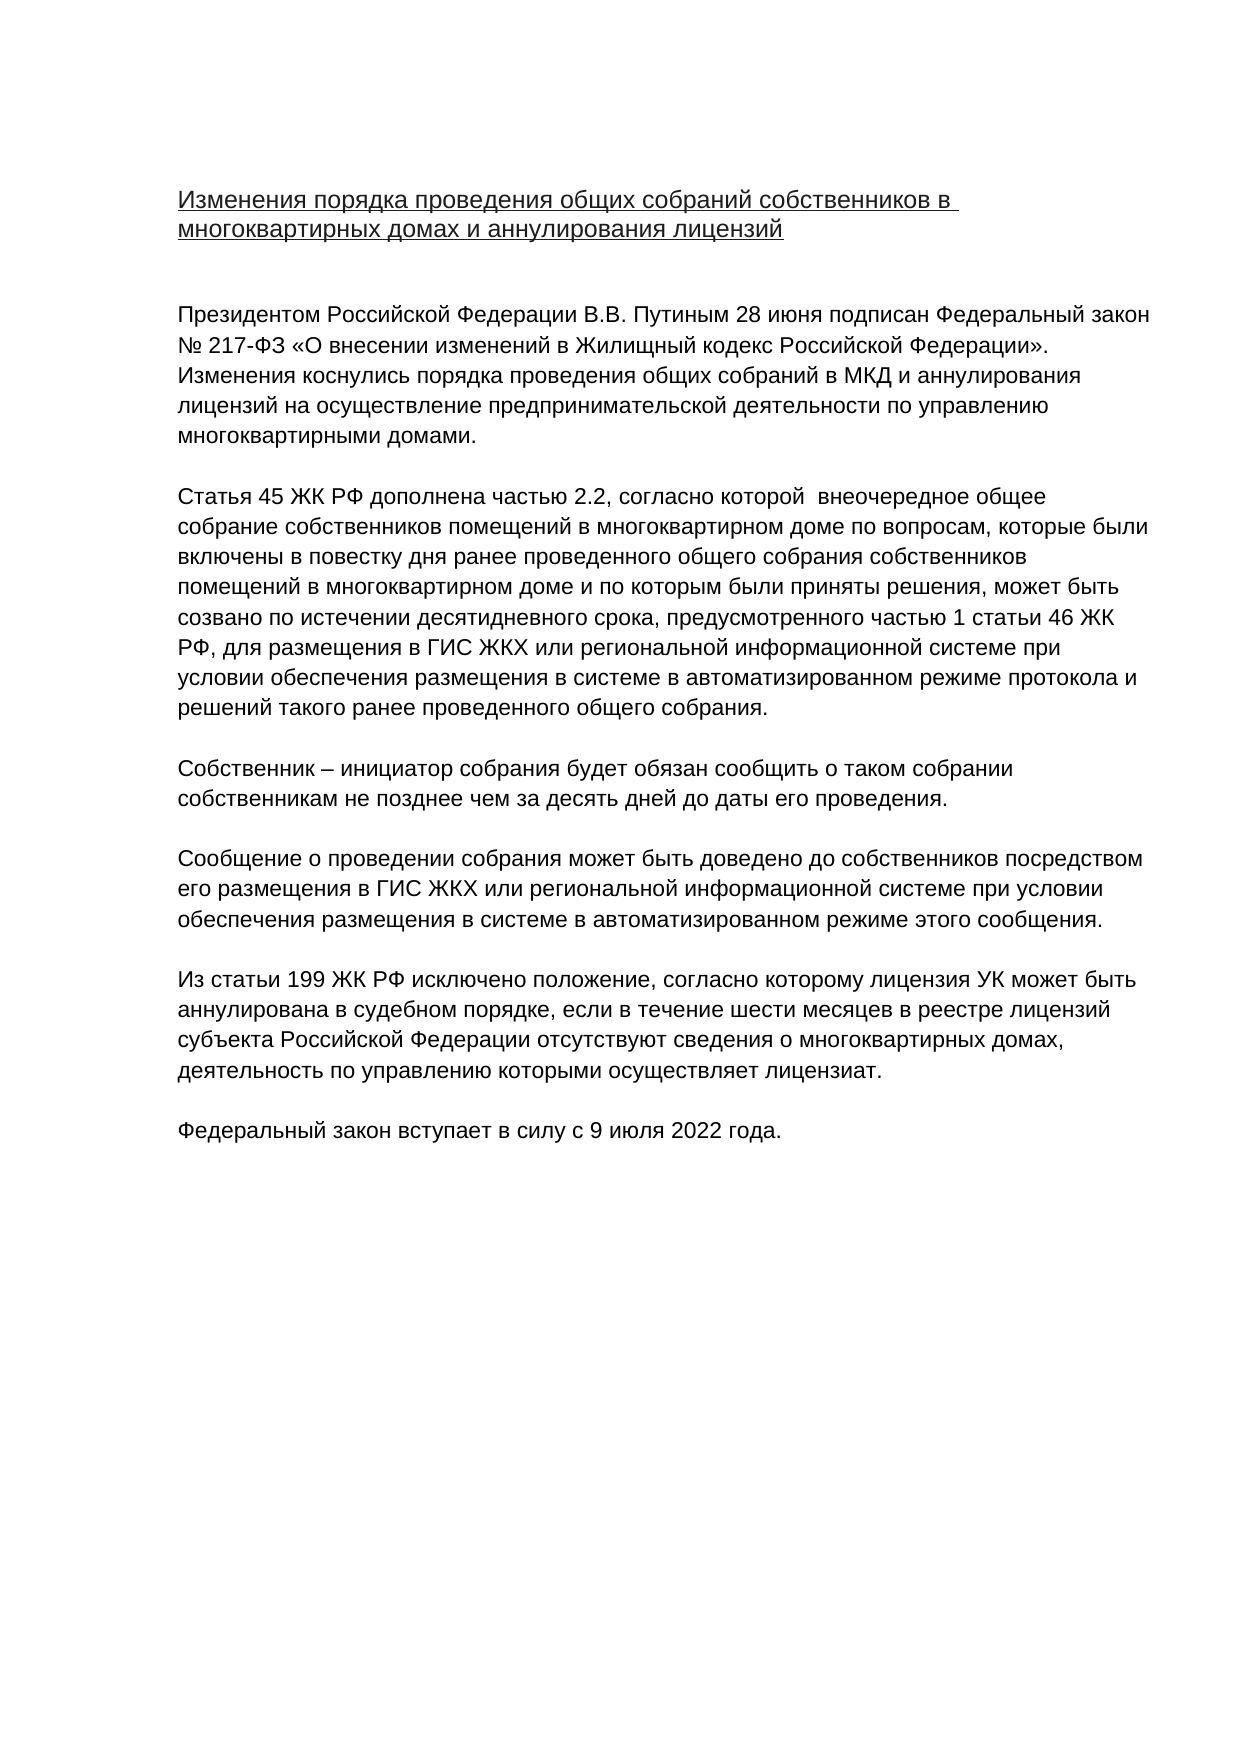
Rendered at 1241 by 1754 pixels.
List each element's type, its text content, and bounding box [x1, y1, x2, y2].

text Изменения порядка проведения общих собраний собственников в многоквартирных домах и аннулирования лицензий [177, 185, 1152, 243]
text Президентом Российской Федерации В.В. Путиным 28 июня подписан Федеральный закон № 217-ФЗ «О внесении изменений в Жилищный кодекс Российской Федерации». Изменения коснулись порядка проведения общих собраний в МКД и аннулирования лицензий на осуществление предпринимательской деятельности по управлению многоквартирными домами. Статья 45 ЖК РФ дополнена частью 2.2, согласно которой внеочередное общее собрание собственников помещений в многоквартирном доме по вопросам, которые были включены в повестку дня ранее проведенного общего собрания собственников помещений в многоквартирном доме и по которым были приняты решения, может быть созвано по истечении десятидневного срока, предусмотренного частью 1 статьи 46 ЖК РФ, для размещения в ГИС ЖКХ или региональной информационной системе при условии обеспечения размещения в системе в автоматизированном режиме протокола и решений такого ранее проведенного общего собрания. Собственник – инициатор собрания будет обязан сообщить о таком собрании собственникам не позднее чем за десять дней до даты его проведения. Сообщение о проведении собрания может быть доведено до собственников посредством его размещения в ГИС ЖКХ или региональной информационной системе при условии обеспечения размещения в системе в автоматизированном режиме этого сообщения. Из статьи 199 ЖК РФ исключено положение, согласно которому лицензия УК может быть аннулирована в судебном порядке, если в течение шести месяцев в реестре лицензий субъекта Российской Федерации отсутствуют сведения о многоквартирных домах, деятельность по управлению которыми осуществляет лицензиат. Федеральный закон вступает в силу с 9 июля 2022 года. [177, 301, 1152, 1143]
